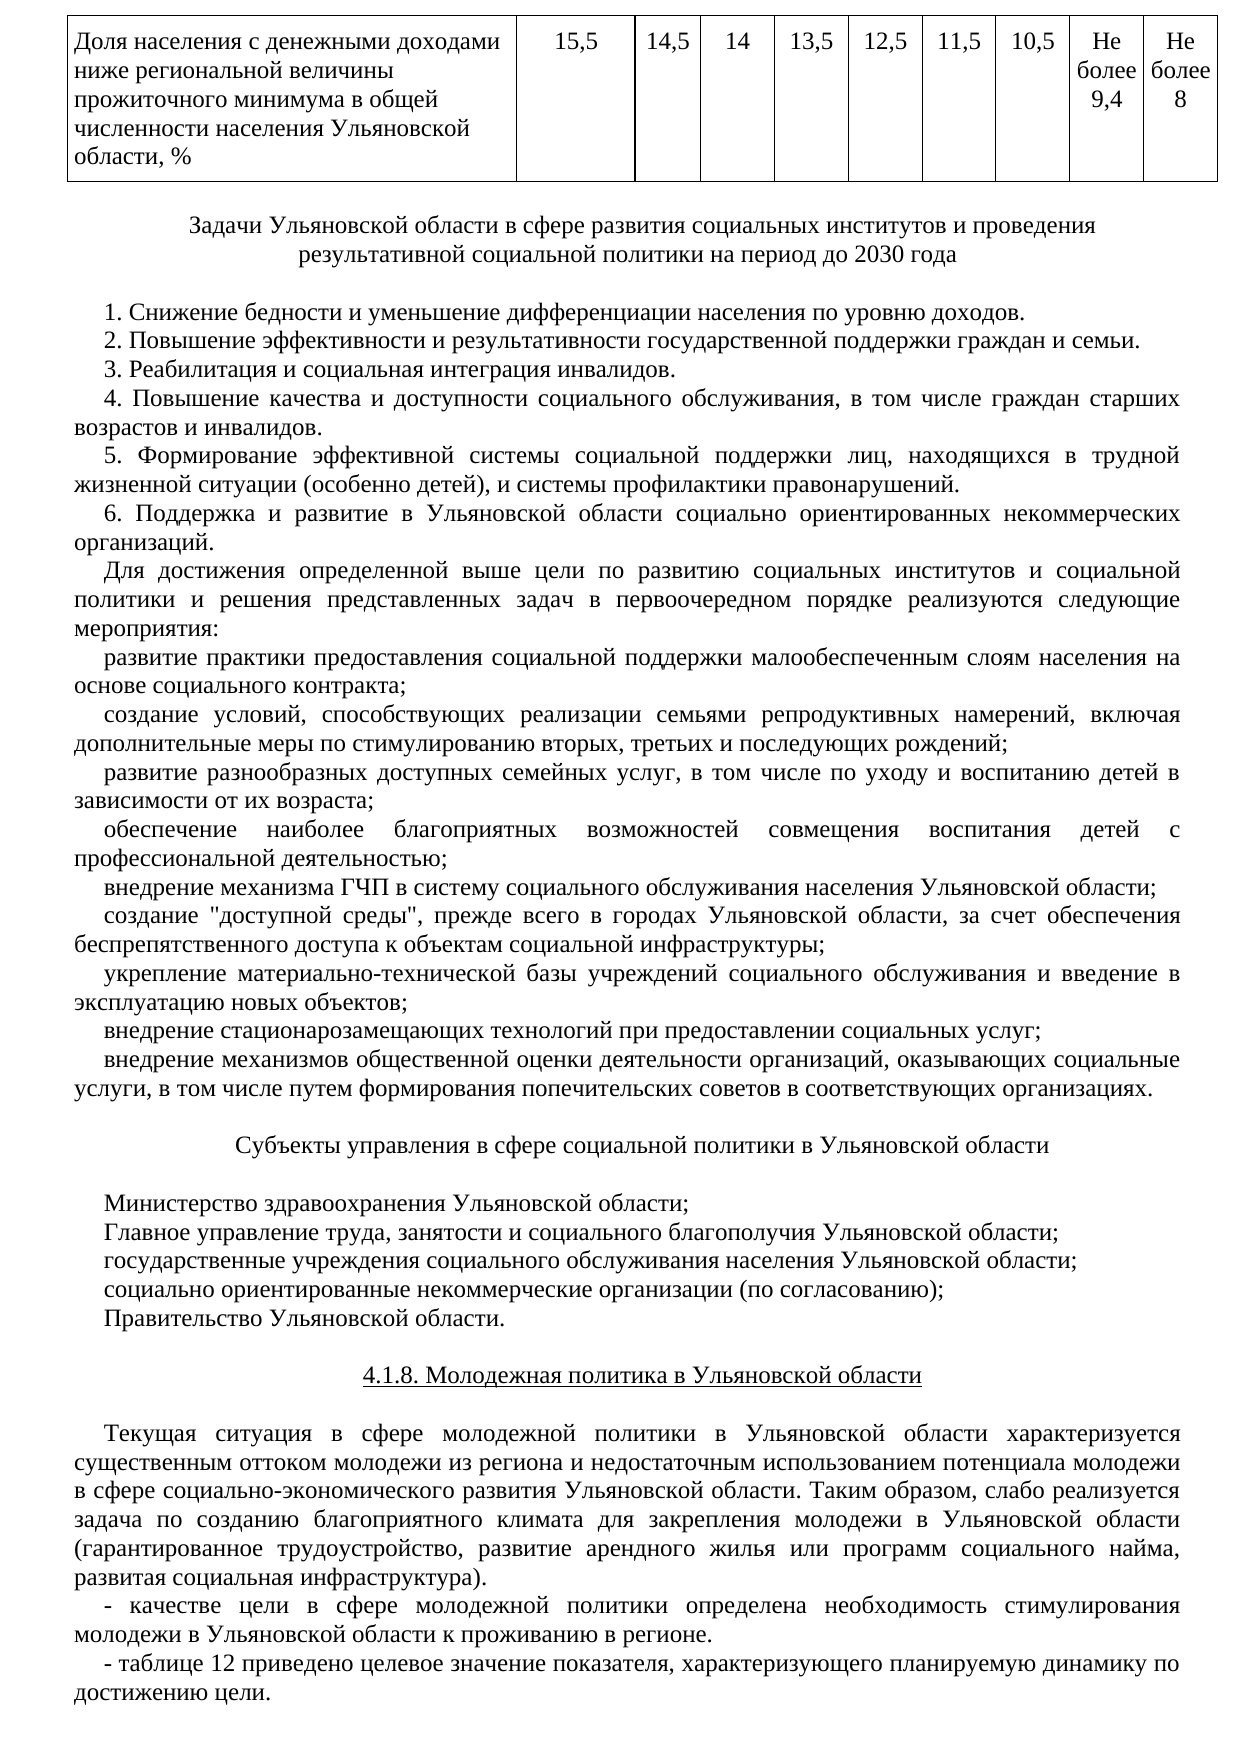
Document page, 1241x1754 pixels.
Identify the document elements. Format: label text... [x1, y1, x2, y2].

text создание условий, способствующих реализации семьями репродуктивных намерений, включая дополнительные меры по стимулированию вторых, третьих и последующих рождений; [74, 699, 1181, 757]
text 6. Поддержка и развитие в Ульяновской области социально ориентированных некоммерческих организаций. [74, 498, 1181, 556]
table_cell 14,5 [636, 16, 700, 181]
text Субъекты управления в сфере социальной политики в Ульяновской области [74, 1131, 1181, 1159]
text развитие практики предоставления социальной поддержки малообеспеченным слоям населения на основе социального контракта; [74, 642, 1181, 699]
text укрепление материально-технической базы учреждений социального обслуживания и введение в эксплуатацию новых объектов; [74, 958, 1181, 1016]
text Правительство Ульяновской области. [74, 1303, 1181, 1332]
text государственные учреждения социального обслуживания населения Ульяновской области; [74, 1246, 1181, 1274]
text Министерство здравоохранения Ульяновской области; [74, 1188, 1181, 1217]
text Для достижения определенной выше цели по развитию социальных институтов и социальной политики и решения представленных задач в первоочередном порядке реализуются следующие мероприятия: [74, 556, 1181, 642]
text 4. Повышение качества и доступности социального обслуживания, в том числе граждан старших возрастов и инвалидов. [74, 383, 1181, 441]
text развитие разнообразных доступных семейных услуг, в том числе по уходу и воспитанию детей в зависимости от их возраста; [74, 757, 1181, 814]
table_cell Доля населения с денежными доходами ниже региональной величины прожиточного минимума в общей численности населения Ульяновской области, % [68, 16, 516, 181]
text внедрение механизмов общественной оценки деятельности организаций, оказывающих социальные услуги, в том числе путем формирования попечительских советов в соответствующих организациях. [74, 1044, 1181, 1102]
text внедрение механизма ГЧП в систему социального обслуживания населения Ульяновской области; [74, 872, 1181, 901]
table_cell Не более 8 [1144, 16, 1217, 181]
text 1. Снижение бедности и уменьшение дифференциации населения по уровню доходов. [74, 297, 1181, 326]
text Задачи Ульяновской области в сфере развития социальных институтов и проведения результативной социальной политики на период до 2030 года [74, 211, 1181, 268]
table_cell 10,5 [996, 16, 1069, 181]
table_cell 14 [701, 16, 774, 181]
table_cell 15,5 [517, 16, 634, 181]
table_cell 12,5 [849, 16, 922, 181]
table_cell 13,5 [775, 16, 848, 181]
text Текущая ситуация в сфере молодежной политики в Ульяновской области характеризуется существенным оттоком молодежи из региона и недостаточным использованием потенциала молодежи в сфере социально-экономического развития Ульяновской области. Таким образом, слабо реализуется задача по созданию благоприятного климата для закрепления молодежи в Ульяновской области (гарантированное трудоустройство, развитие арендного жилья или программ социального найма, развитая социальная инфраструктура). [74, 1418, 1181, 1591]
text обеспечение наиболее благоприятных возможностей совмещения воспитания детей с профессиональной деятельностью; [74, 814, 1181, 872]
table_cell 11,5 [923, 16, 995, 181]
text - качестве цели в сфере молодежной политики определена необходимость стимулирования молодежи в Ульяновской области к проживанию в регионе. [74, 1591, 1181, 1648]
text 4.1.8. Молодежная политика в Ульяновской области [74, 1361, 1181, 1389]
text 3. Реабилитация и социальная интеграция инвалидов. [74, 354, 1181, 383]
text - таблице 12 приведено целевое значение показателя, характеризующего планируемую динамику по достижению цели. [74, 1648, 1181, 1706]
text создание "доступной среды", прежде всего в городах Ульяновской области, за счет обеспечения беспрепятственного доступа к объектам социальной инфраструктуры; [74, 901, 1181, 958]
text 2. Повышение эффективности и результативности государственной поддержки граждан и семьи. [74, 326, 1181, 354]
table_cell Не более 9,4 [1070, 16, 1143, 181]
text внедрение стационарозамещающих технологий при предоставлении социальных услуг; [74, 1016, 1181, 1044]
text Главное управление труда, занятости и социального благополучия Ульяновской области; [74, 1217, 1181, 1246]
text 5. Формирование эффективной системы социальной поддержки лиц, находящихся в трудной жизненной ситуации (особенно детей), и системы профилактики правонарушений. [74, 441, 1181, 498]
text социально ориентированные некоммерческие организации (по согласованию); [74, 1274, 1181, 1303]
